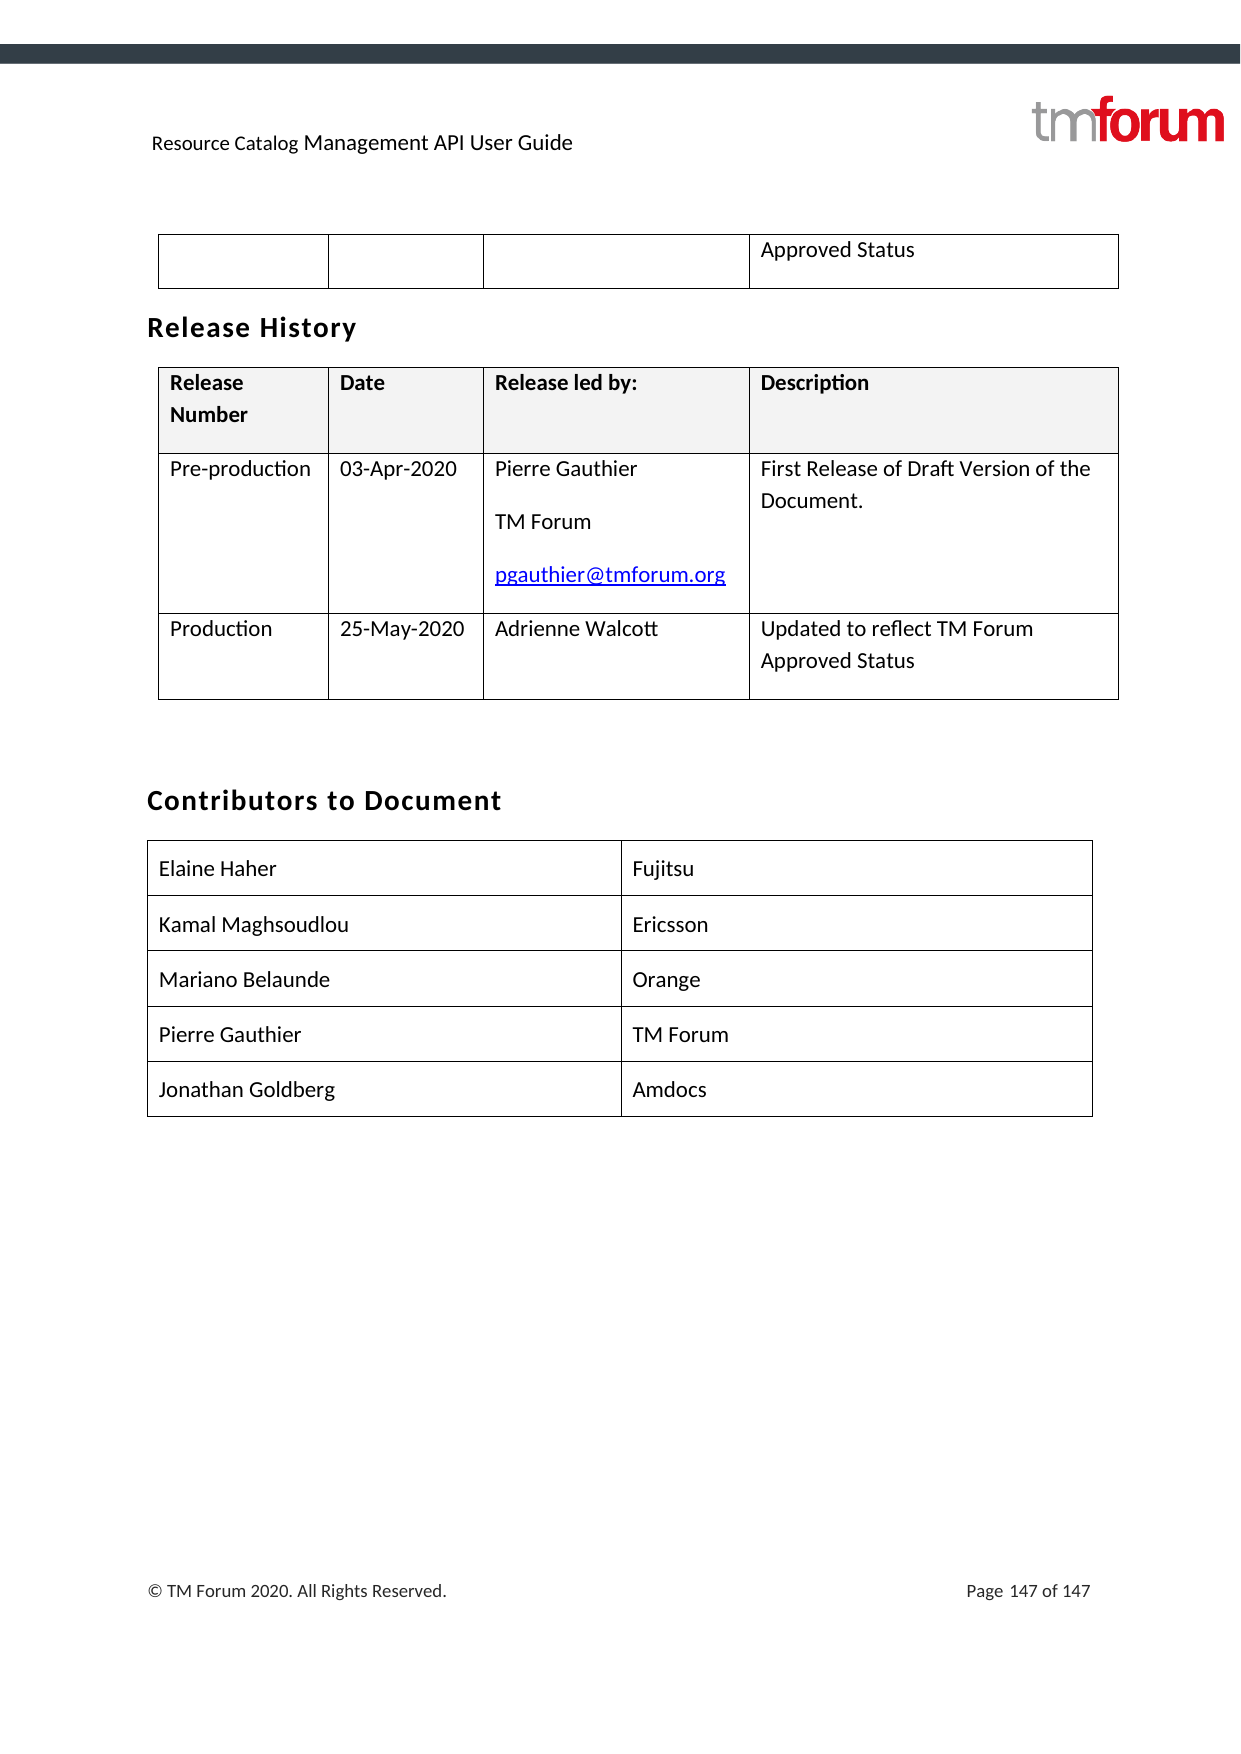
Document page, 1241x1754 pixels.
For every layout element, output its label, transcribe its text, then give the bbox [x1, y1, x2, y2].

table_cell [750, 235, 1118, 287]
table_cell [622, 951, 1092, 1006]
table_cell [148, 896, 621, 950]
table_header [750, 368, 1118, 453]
subtitle Release History [147, 309, 1093, 345]
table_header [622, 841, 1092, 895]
picture [0, 44, 1241, 155]
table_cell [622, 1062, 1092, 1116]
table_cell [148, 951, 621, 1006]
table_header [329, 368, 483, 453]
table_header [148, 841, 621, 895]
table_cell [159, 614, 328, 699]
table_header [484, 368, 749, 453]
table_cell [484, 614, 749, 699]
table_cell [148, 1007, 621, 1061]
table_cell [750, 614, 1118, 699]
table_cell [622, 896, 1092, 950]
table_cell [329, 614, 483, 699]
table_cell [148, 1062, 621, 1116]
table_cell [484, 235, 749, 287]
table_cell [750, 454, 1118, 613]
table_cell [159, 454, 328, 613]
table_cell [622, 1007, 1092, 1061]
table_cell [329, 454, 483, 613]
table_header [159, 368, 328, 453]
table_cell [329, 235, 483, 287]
subtitle Contributors to Document [147, 782, 1093, 818]
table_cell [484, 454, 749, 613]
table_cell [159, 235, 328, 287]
